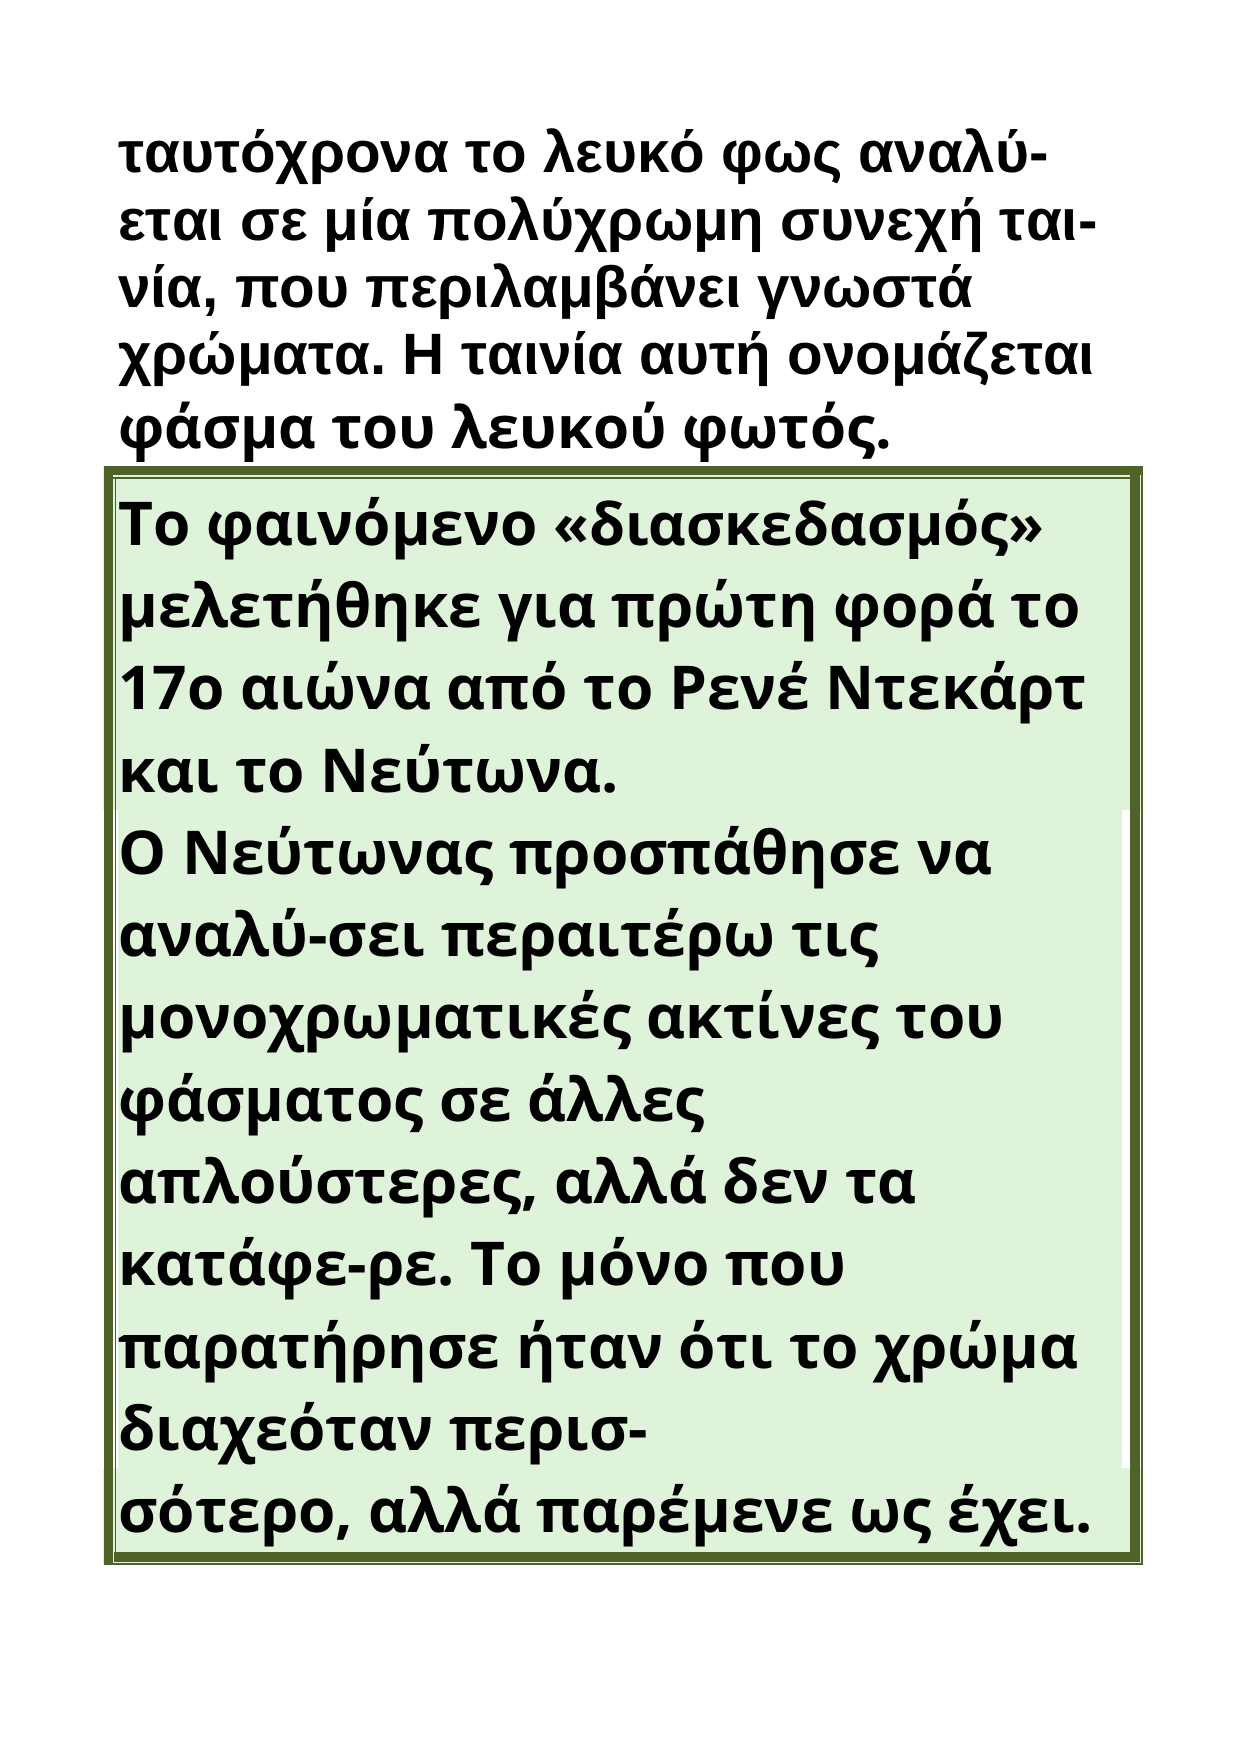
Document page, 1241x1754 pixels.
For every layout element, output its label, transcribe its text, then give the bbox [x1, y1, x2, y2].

text σότερο, αλλά παρέμενε ως έχει. [116, 1453, 1130, 1552]
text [118, 118, 1122, 466]
text Το φαινόμενο «διασκεδασμός» μελετήθηκε για πρώτη φορά το 17ο αιώνα από το Ρενέ Ντεκάρτ και το Νεύτωνα. [116, 479, 1130, 810]
text Ο Νεύτωνας προσπάθησε να αναλύ-σει περαιτέρω τις μονοχρωματικές ακτίνες του φάσματος σε άλλες απλούστερες, αλλά δεν τα κατάφε-ρε. Το μόνο που παρατήρησε ήταν ότι το χρώμα διαχεόταν περισ- [118, 810, 1122, 1453]
